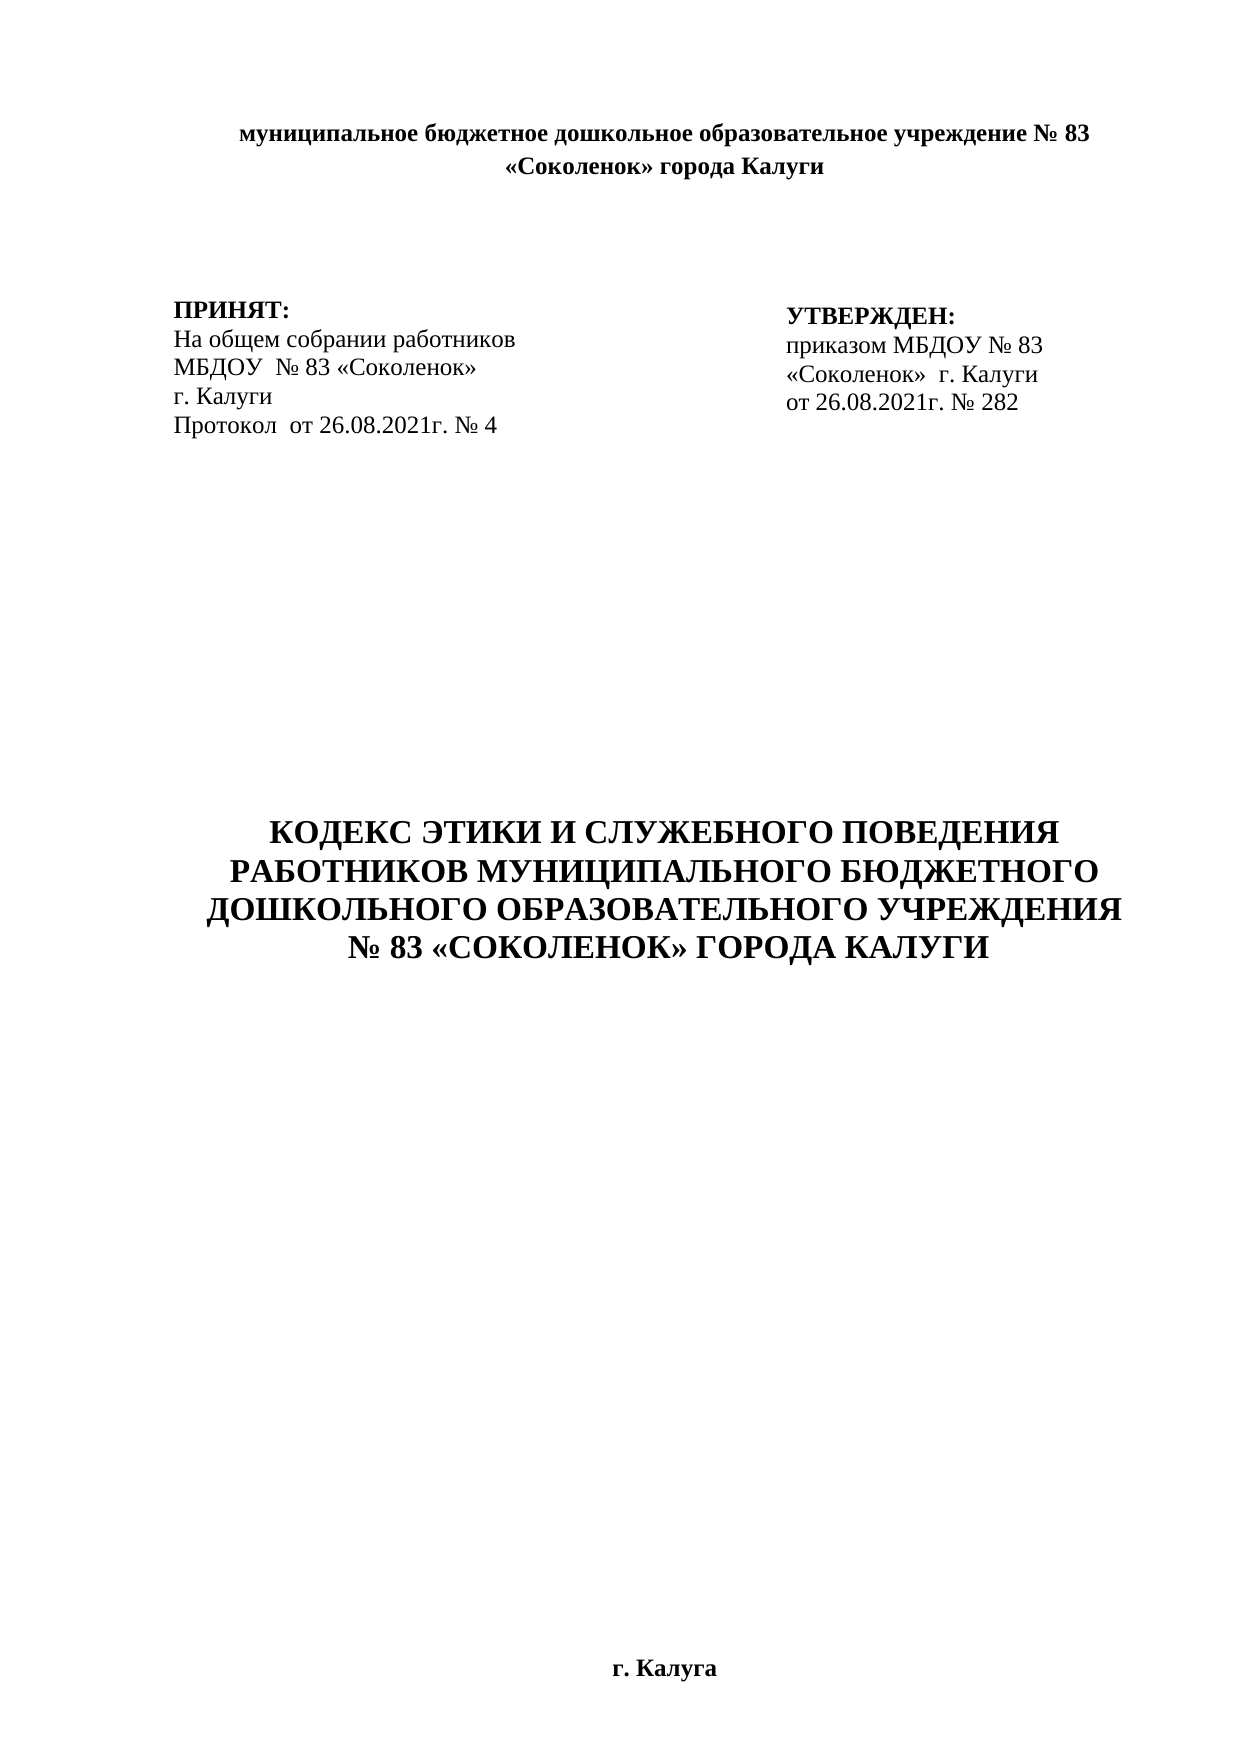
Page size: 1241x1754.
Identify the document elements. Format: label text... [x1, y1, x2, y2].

text муниципальное бюджетное дошкольное образовательное учреждение № 83 «Соколенок» города Калуги [177, 118, 1152, 180]
text г. Калуга [177, 1653, 1152, 1682]
text КОДЕКС ЭТИКИ И СЛУЖЕБНОГО ПОВЕДЕНИЯ РАБОТНИКОВ МУНИЦИПАЛЬНОГО БЮДЖЕТНОГО ДОШКОЛЬНОГО ОБРАЗОВАТЕЛЬНОГО УЧРЕЖДЕНИЯ [177, 812, 1152, 927]
text № 83 «СОКОЛЕНОК» ГОРОДА КАЛУГИ [177, 927, 1152, 966]
